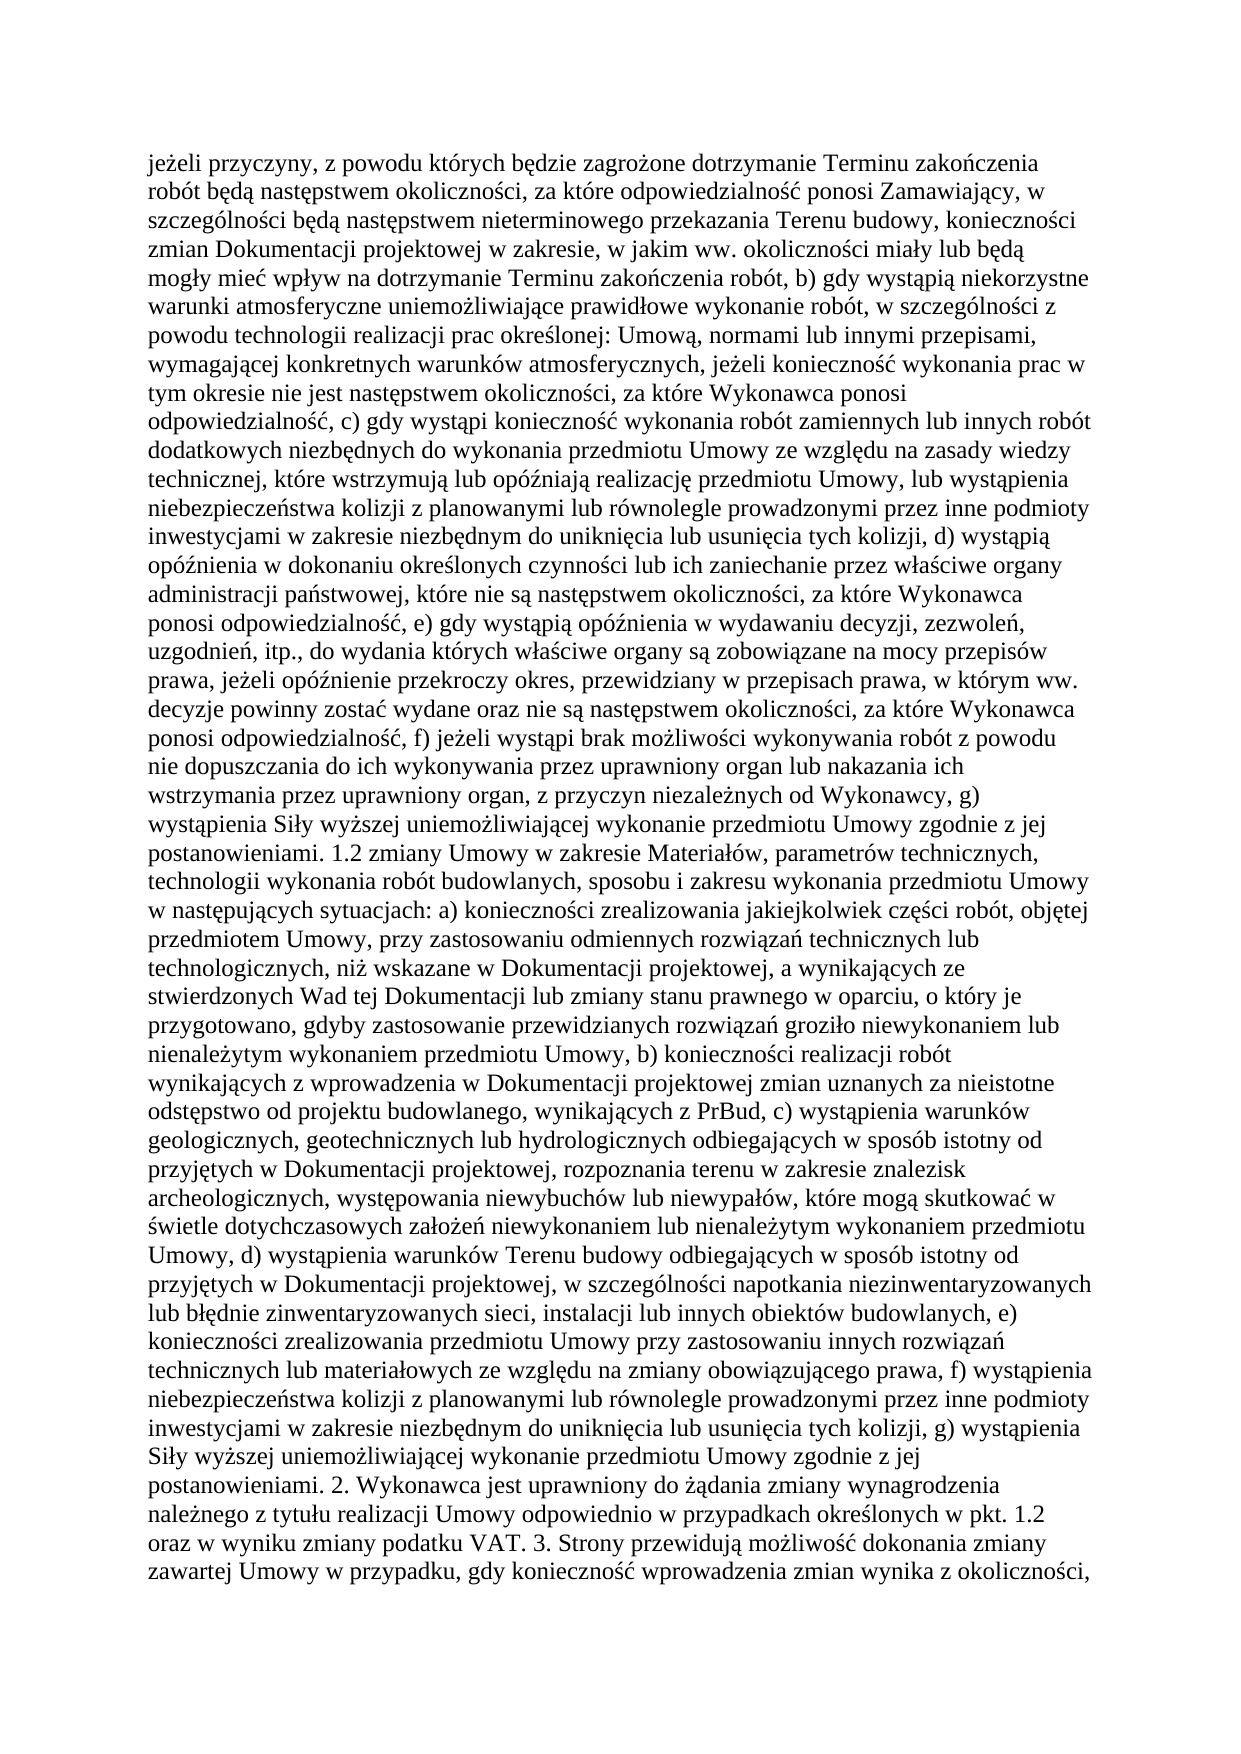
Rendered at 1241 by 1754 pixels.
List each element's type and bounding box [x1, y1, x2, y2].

text [148, 148, 1093, 1585]
